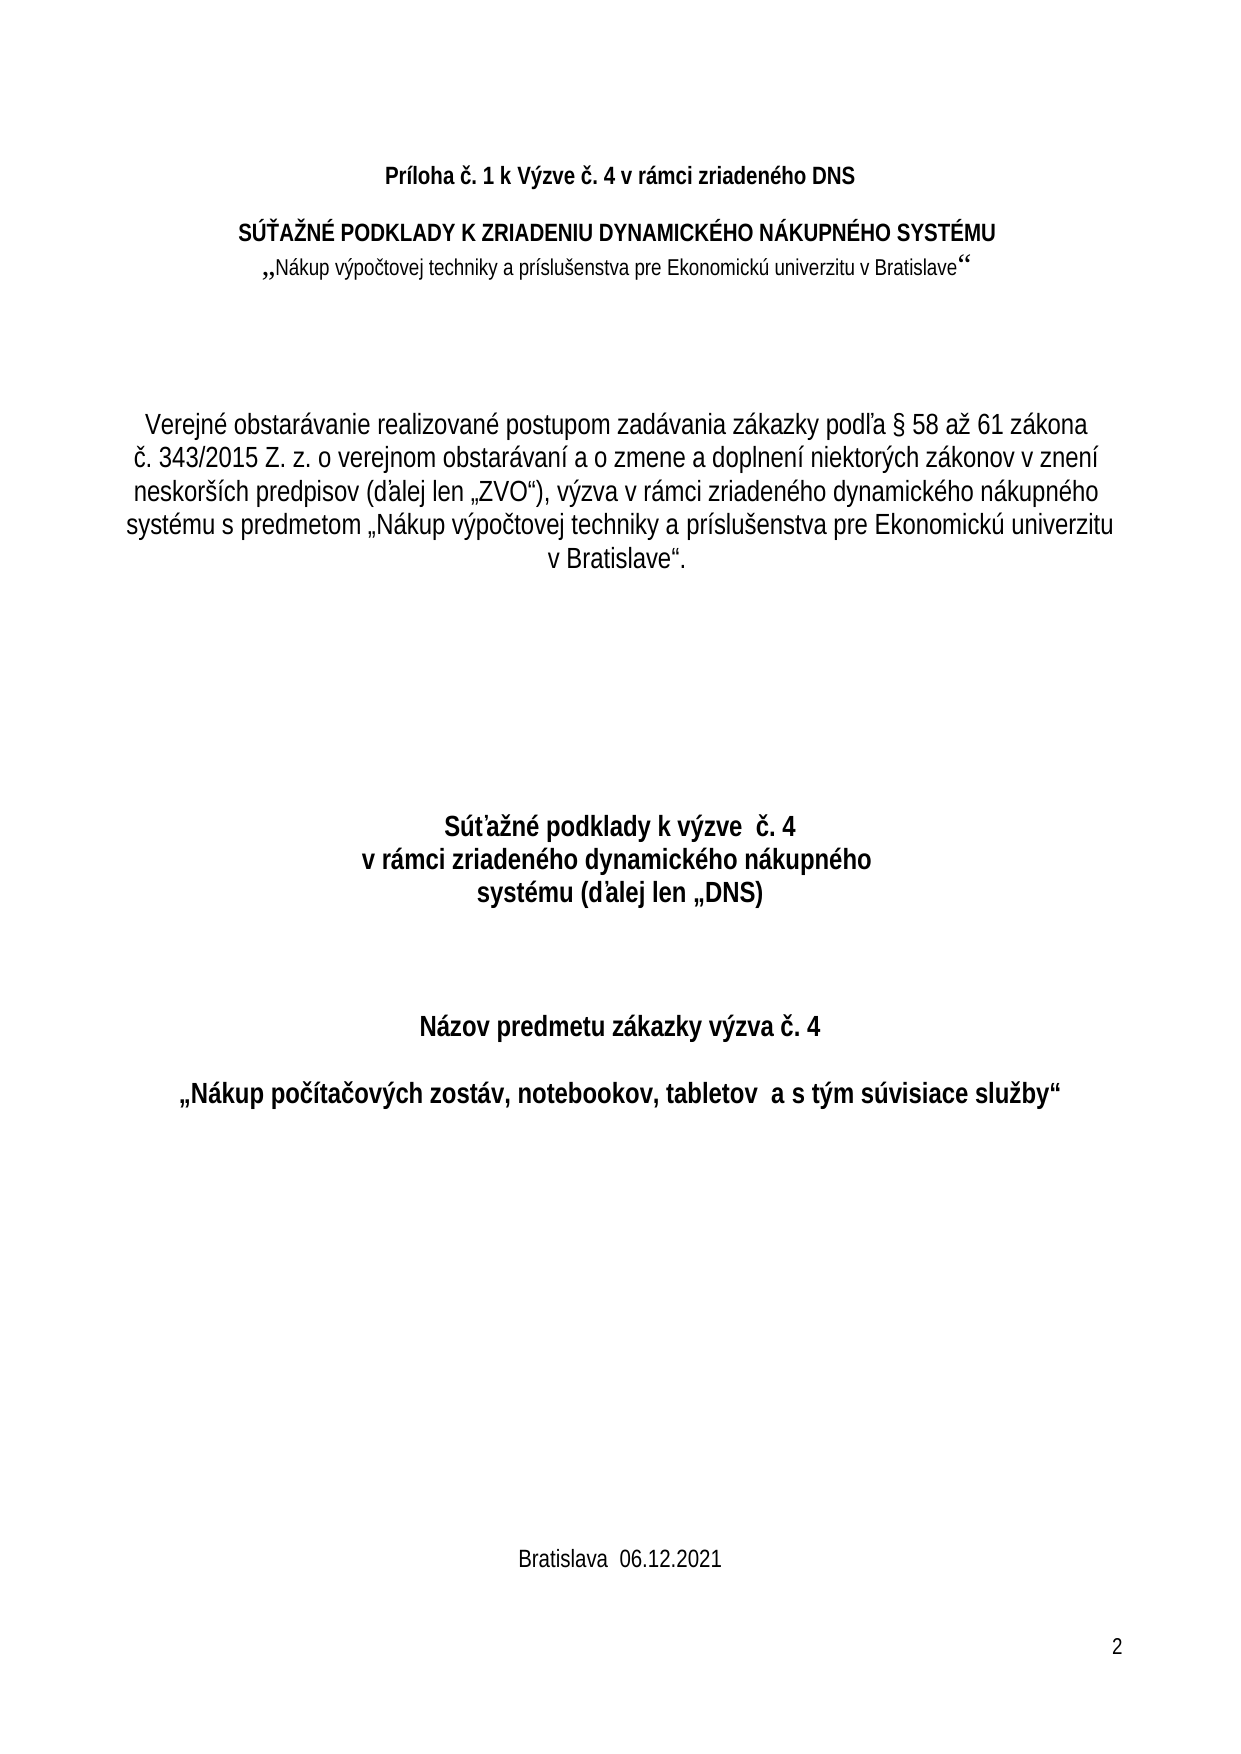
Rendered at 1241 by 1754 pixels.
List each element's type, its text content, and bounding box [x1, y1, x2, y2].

text Bratislava 06.12.2021 [118, 1544, 1122, 1573]
text Názov predmetu zákazky výzva č. 4 [118, 1009, 1122, 1043]
text „Nákup počítačových zostáv, notebookov, tabletov a s tým súvisiace služby“ [118, 1076, 1122, 1110]
text SÚŤAŽNÉ PODKLADY K ZRIADENIU DYNAMICKÉHO NÁKUPNÉHO SYSTÉMU „“ [118, 218, 1122, 340]
text Príloha č. 1 k Výzve č. 4 v rámci zriadeného DNS [118, 161, 1122, 189]
text Verejné obstarávanie realizované postupom zadávania zákazky podľa § 58 až 61 zákona č. 343/2015 Z. z. o verejnom obstarávaní a o zmene a doplnení niektorých zákonov v znení neskorších predpisov (ďalej len „ZVO“), výzva v rámci zriadeného dynamického nákupného systému s predmetom „“. Súťažné podklady k výzve č. 4 v rámci zriadeného dynamického nákupného systému (ďalej len „DNS) [118, 340, 1122, 909]
